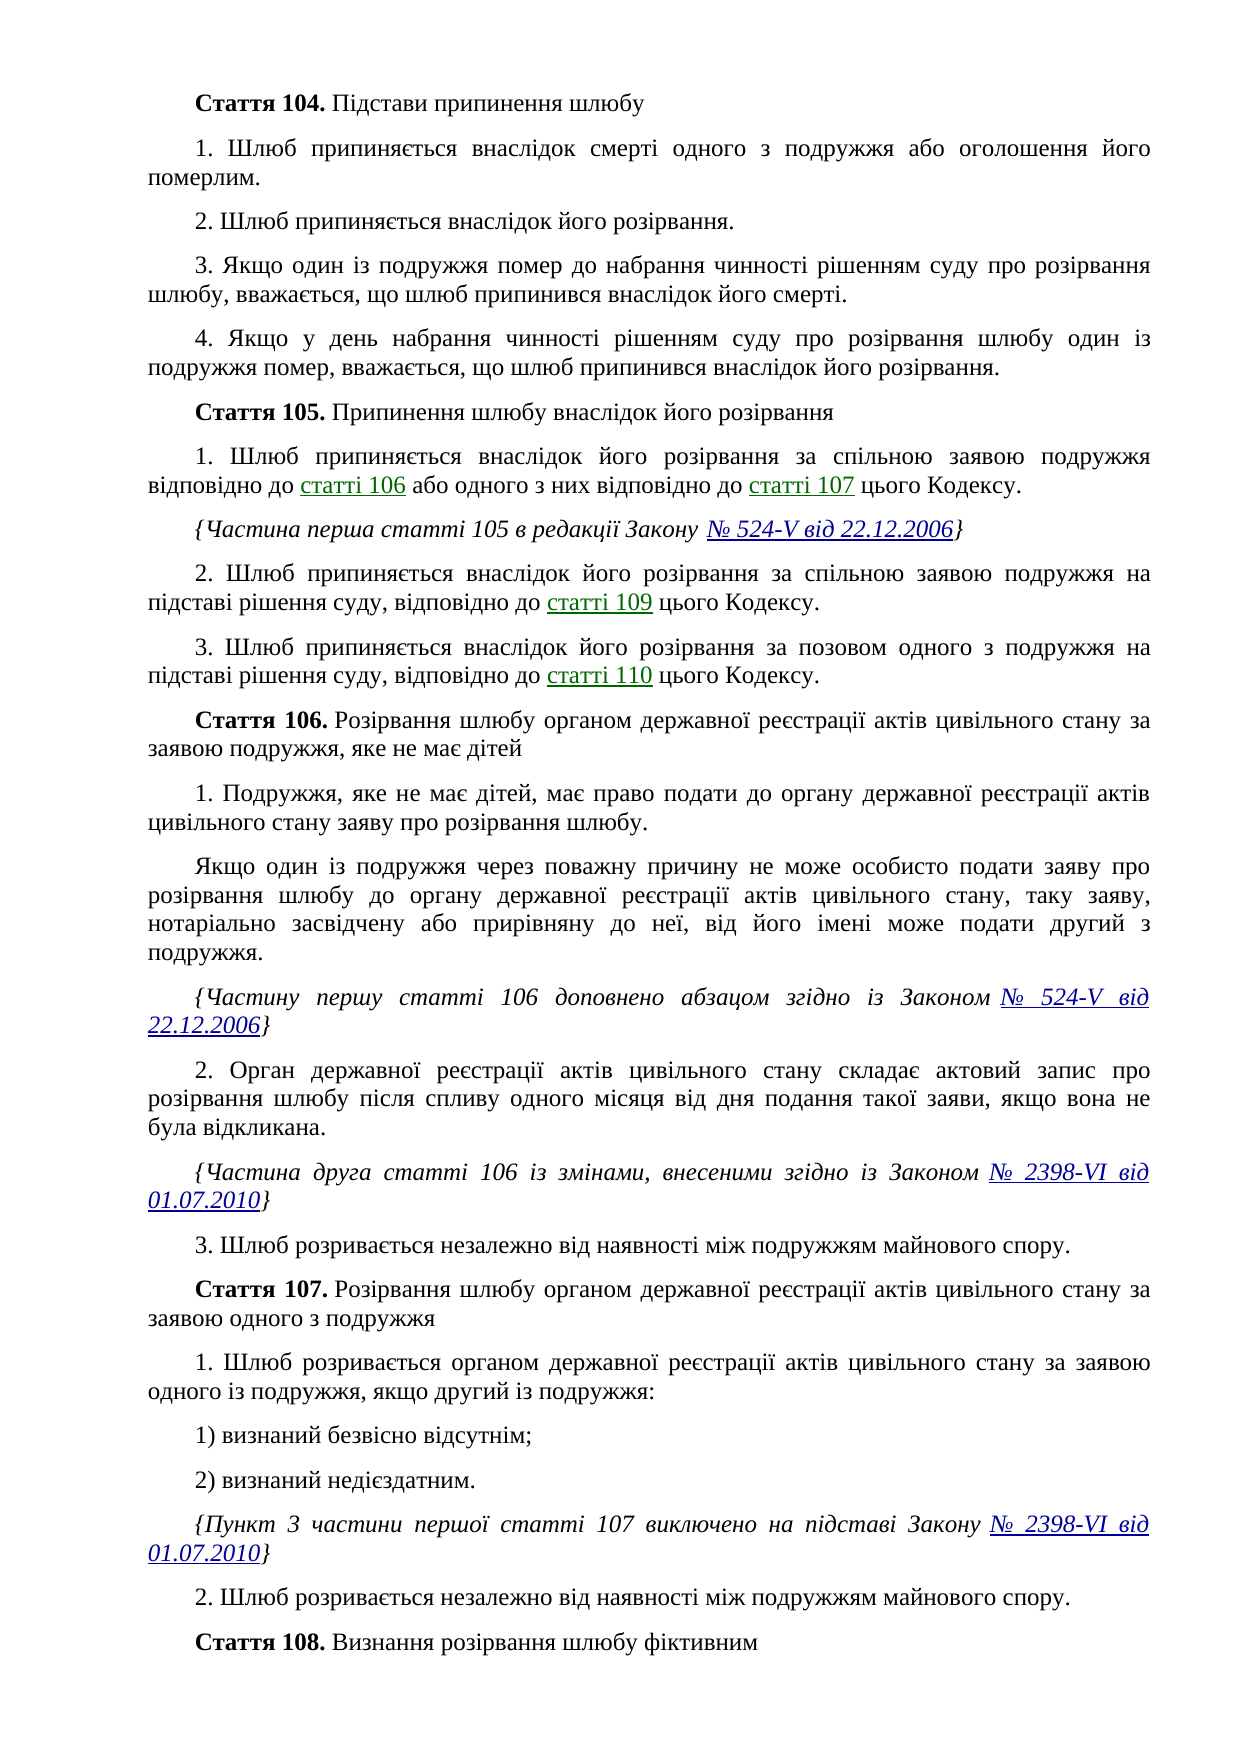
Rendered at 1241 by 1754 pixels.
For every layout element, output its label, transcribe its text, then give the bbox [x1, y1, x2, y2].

text 3. Шлюб припиняється внаслідок його розірвання за позовом одного з подружжя на підставі рішення суду, відповідно до статті 110 цього Кодексу. [148, 632, 1152, 689]
text {Частина друга статті 106 із змінами, внесеними згідно із Законом № 2398-VI від 01.07.2010} [148, 1157, 1152, 1214]
text 3. Шлюб розривається незалежно від наявності між подружжям майнового спору. [148, 1230, 1152, 1258]
text Стаття 105. Припинення шлюбу внаслідок його розірвання [148, 397, 1152, 425]
text 1) визнаний безвісно відсутнім; [148, 1420, 1152, 1449]
text {Частину першу статті 106 доповнено абзацом згідно із Законом № 524-V від 22.12.2006} [148, 982, 1152, 1039]
text 1. Шлюб припиняється внаслідок його розірвання за спільною заявою подружжя відповідно до статті 106 або одного з них відповідно до статті 107 цього Кодексу. [148, 441, 1152, 498]
text 1. Подружжя, яке не має дітей, має право подати до органу державної реєстрації актів цивільного стану заяву про розірвання шлюбу. [148, 778, 1152, 835]
text 2. Шлюб припиняється внаслідок його розірвання за спільною заявою подружжя на підставі рішення суду, відповідно до статті 109 цього Кодексу. [148, 558, 1152, 616]
text Стаття 107. Розірвання шлюбу органом державної реєстрації актів цивільного стану за заявою одного з подружжя [148, 1274, 1152, 1332]
text {Частина перша статті 105 в редакції Закону № 524-V від 22.12.2006} [148, 514, 1152, 543]
text Стаття 104. Підстави припинення шлюбу [148, 88, 1152, 117]
text 4. Якщо у день набрання чинності рішенням суду про розірвання шлюбу один із подружжя помер, вважається, що шлюб припинився внаслідок його розірвання. [148, 323, 1152, 381]
text 1. Шлюб припиняється внаслідок смерті одного з подружжя або оголошення його померлим. [148, 133, 1152, 190]
text Якщо один із подружжя через поважну причину не може особисто подати заяву про розірвання шлюбу до органу державної реєстрації актів цивільного стану, таку заяву, нотаріально засвідчену або прирівняну до неї, від його імені може подати другий з подружжя. [148, 851, 1152, 966]
text 2. Шлюб припиняється внаслідок його розірвання. [148, 206, 1152, 235]
text Стаття 106. Розірвання шлюбу органом державної реєстрації актів цивільного стану за заявою подружжя, яке не має дітей [148, 705, 1152, 762]
text 1. Шлюб розривається органом державної реєстрації актів цивільного стану за заявою одного із подружжя, якщо другий із подружжя: [148, 1347, 1152, 1405]
text {Пункт 3 частини першої статті 107 виключено на підставі Закону № 2398-VI від 01.07.2010} [148, 1509, 1152, 1567]
text 2. Орган державної реєстрації актів цивільного стану складає актовий запис про розірвання шлюбу після спливу одного місяця від дня подання такої заяви, якщо вона не була відкликана. [148, 1055, 1152, 1141]
text 2) визнаний недієздатним. [148, 1465, 1152, 1493]
text Стаття 108. Визнання розірвання шлюбу фіктивним [148, 1627, 1152, 1655]
text 2. Шлюб розривається незалежно від наявності між подружжям майнового спору. [148, 1582, 1152, 1611]
text 3. Якщо один із подружжя помер до набрання чинності рішенням суду про розірвання шлюбу, вважається, що шлюб припинився внаслідок його смерті. [148, 250, 1152, 308]
